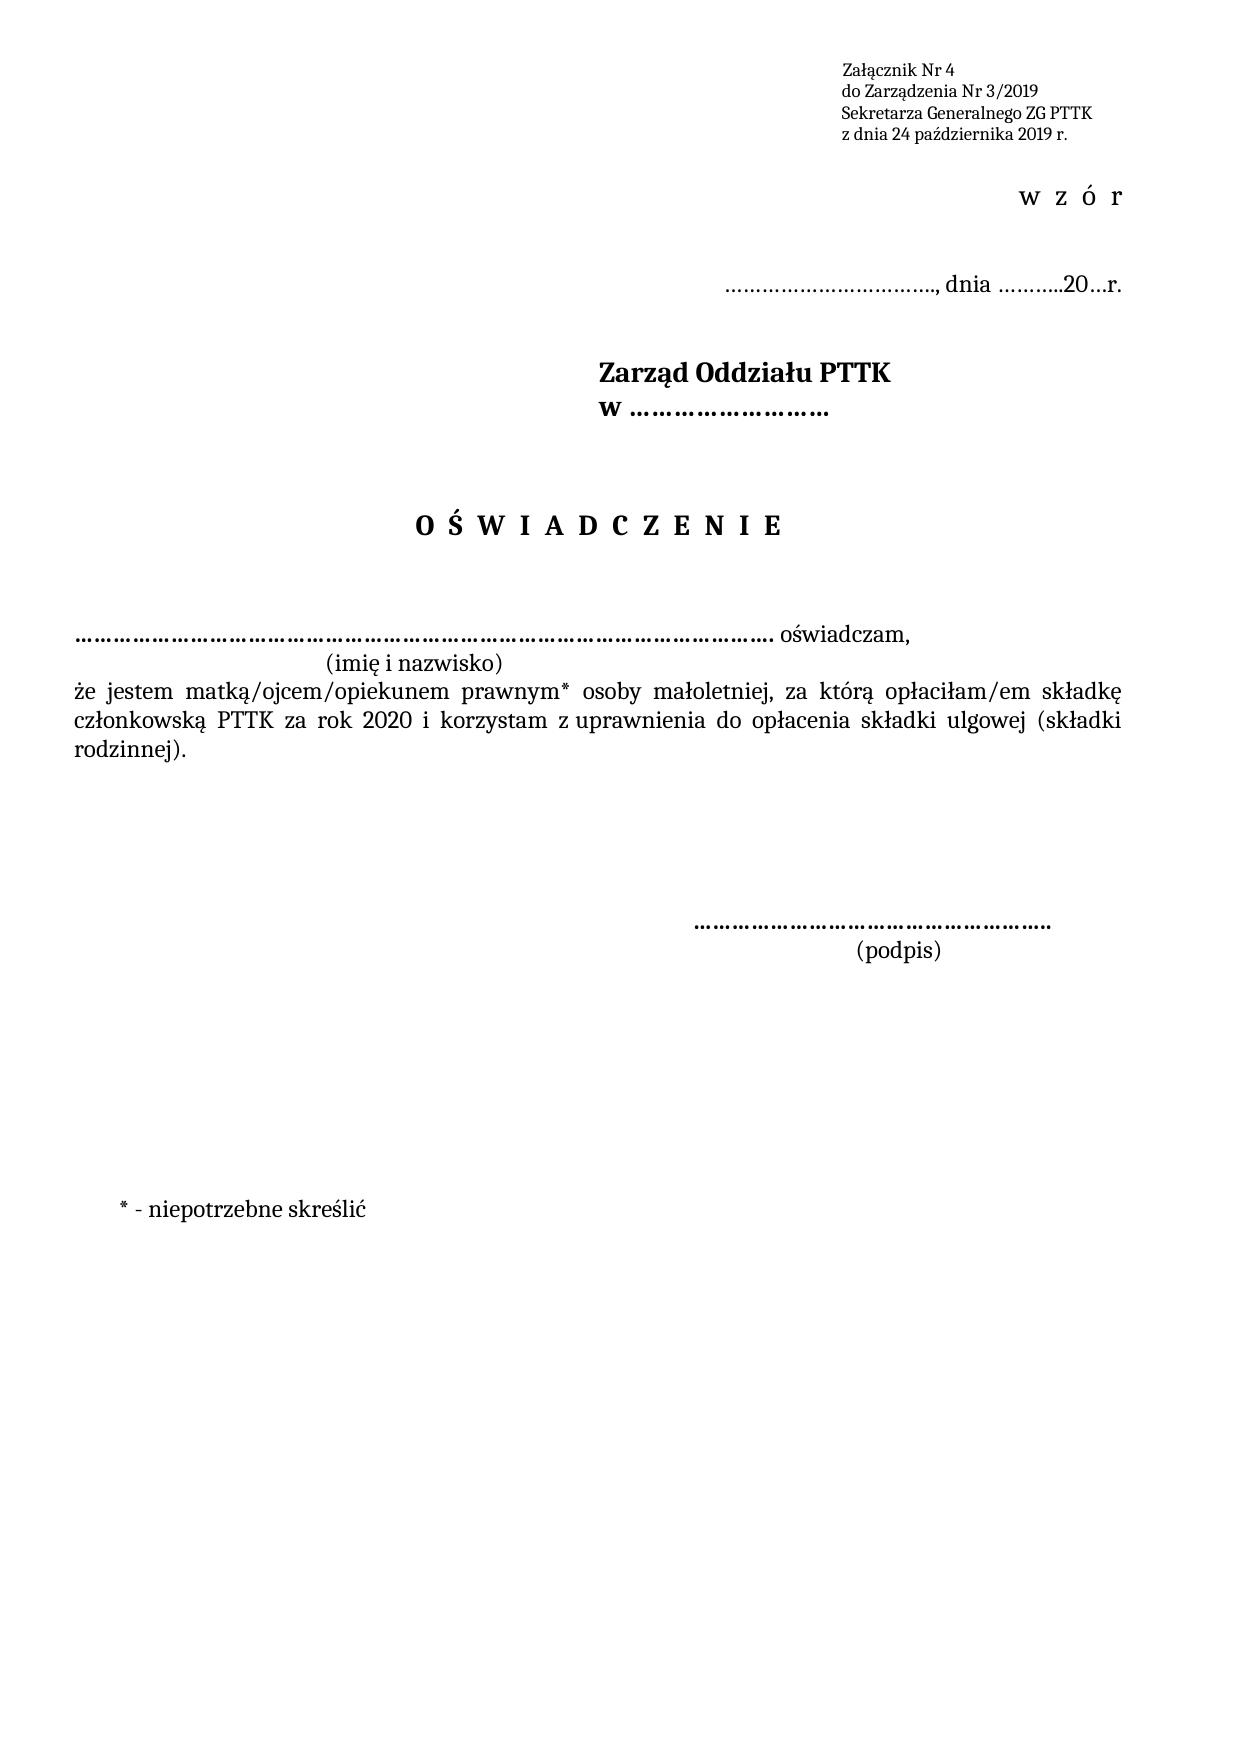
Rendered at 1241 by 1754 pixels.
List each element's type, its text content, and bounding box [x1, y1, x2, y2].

subtitle Załącznik Nr 4 [74, 59, 1122, 81]
text Zarząd Oddziału PTTK [295, 356, 1122, 390]
text ……………………………………………….. [111, 907, 1122, 936]
text OŚWIADCZENIE [74, 509, 1122, 543]
text do Zarządzenia Nr 3/2019 [74, 81, 1122, 102]
text w ……………………… [295, 390, 1122, 423]
text (imię i nazwisko) [74, 648, 1122, 677]
text że jestem matką/ojcem/opiekunem prawnym* osoby małoletniej, za którą opłaciłam/em składkę członkowską PTTK za rok 2020 i korzystam z uprawnienia do opłacenia składki ulgowej (składki rodzinnej). [74, 677, 1122, 763]
text * - niepotrzebne skreślić [111, 1195, 1122, 1223]
text wzór [74, 179, 1122, 212]
text z dnia 24 października 2019 r. [74, 124, 1122, 145]
text ……………………………., dnia ………..20…r. [74, 270, 1122, 299]
text Sekretarza Generalnego ZG PTTK [74, 102, 1122, 124]
text ………………………………………………………………………………………………. oświadczam, [74, 620, 1122, 648]
text (podpis) [111, 936, 1122, 965]
